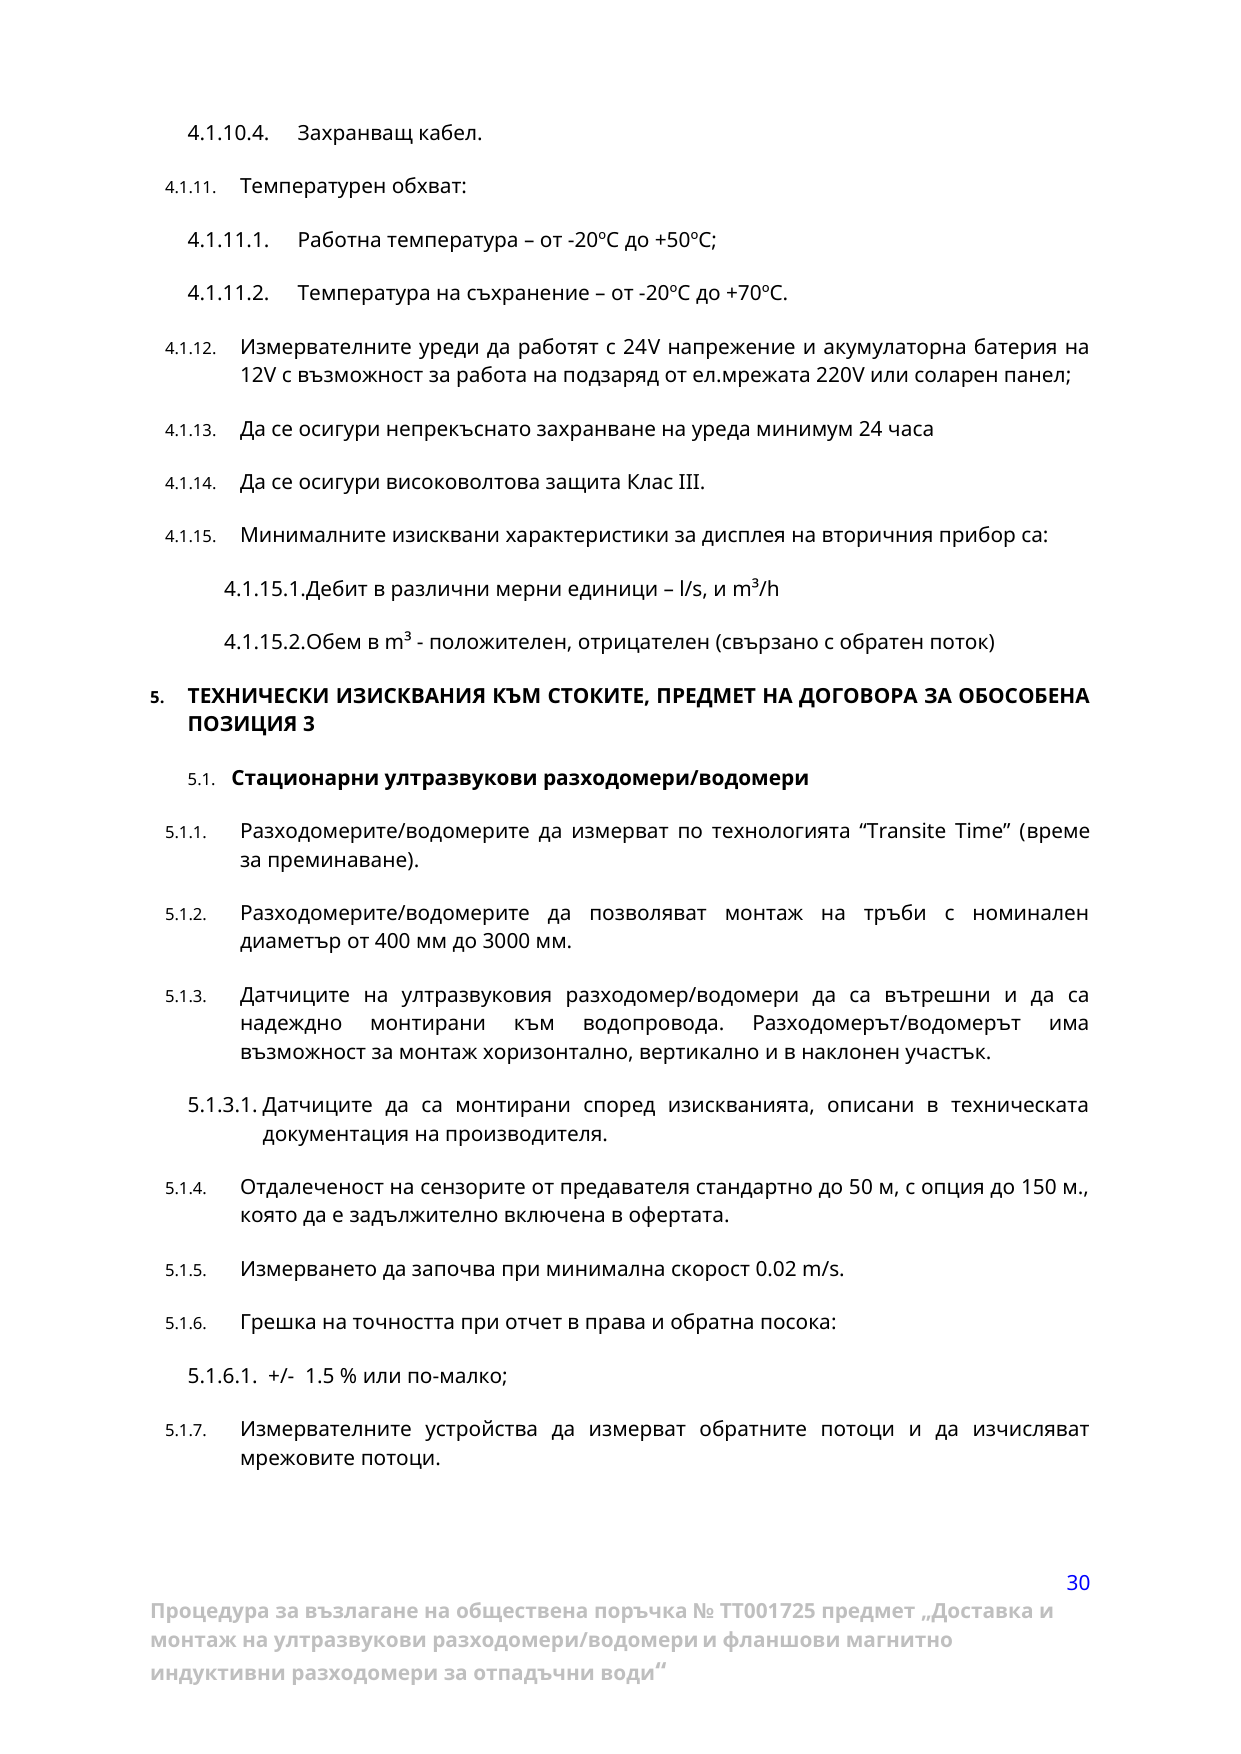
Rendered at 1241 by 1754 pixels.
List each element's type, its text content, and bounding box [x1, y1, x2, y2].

list Грешка на точността при отчет в права и обратна посока: [165, 1307, 1090, 1336]
list Разходомерите/водомерите да позволяват монтаж на тръби с номинален диаметър от 400 мм до 3000 мм. [165, 898, 1090, 955]
list Температурен обхват: [165, 172, 1090, 200]
list Измервателните уреди да работят с 24V напрежение и акумулаторна батерия на 12V с възможност за работа на подзаряд от ел.мрежата 220V или соларен панел; [165, 332, 1090, 389]
list +/- 1.5 % или по-малко; [187, 1361, 1090, 1389]
list Захранващ кабел. [187, 118, 1090, 147]
list Измервателните устройства да измерват обратните потоци и да изчисляват мрежовите потоци. [165, 1414, 1090, 1471]
text 4.1.15.2.Обем в m³ - положителен, отрицателен (свързано с обратен поток) [224, 627, 1090, 656]
list Да се осигури непрекъснато захранване на уреда минимум 24 часа [165, 414, 1090, 442]
list Измерването да започва при минимална скорост 0.02 m/s. [165, 1254, 1090, 1282]
list Да се осигури високоволтова защита Клас III. [165, 467, 1090, 496]
text 4.1.15.1.Дебит в различни мерни единици – l/s, и m³/h [142, 574, 1090, 602]
list Разходомерите/водомерите да измерват по технологията “Transite Time” (време за преминаване). [165, 816, 1090, 873]
list Датчиците на ултразвуковия разходомер/водомери да са вътрешни и да са надеждно монтирани към водопровода. Разходомерът/водомерът има възможност за монтаж хоризонтално, вертикално и в наклонен участък. [165, 980, 1090, 1065]
list Датчиците да са монтирани според изискванията, описани в техническата документация на производителя. [187, 1090, 1090, 1147]
list Отдалеченост на сензорите от предавателя стандартно до 50 м, с опция до 150 м., която да е задължително включена в офертата. [165, 1172, 1090, 1229]
list ТЕХНИЧЕСКИ ИЗИСКВАНИЯ КЪМ СТОКИТЕ, ПРЕДМЕТ НА ДОГОВОРА ЗА ОБОСОБЕНА ПОЗИЦИЯ 3 [150, 681, 1090, 738]
list Работна температура – от -20ºС до +50ºС; [187, 225, 1090, 253]
list Температура на съхранение – от -20ºС до +70ºС. [187, 278, 1090, 307]
list Минималните изисквани характеристики за дисплея на вторичния прибор са: [165, 521, 1090, 549]
list Стационарни ултразвукови разходомери/водомери [187, 763, 1090, 791]
